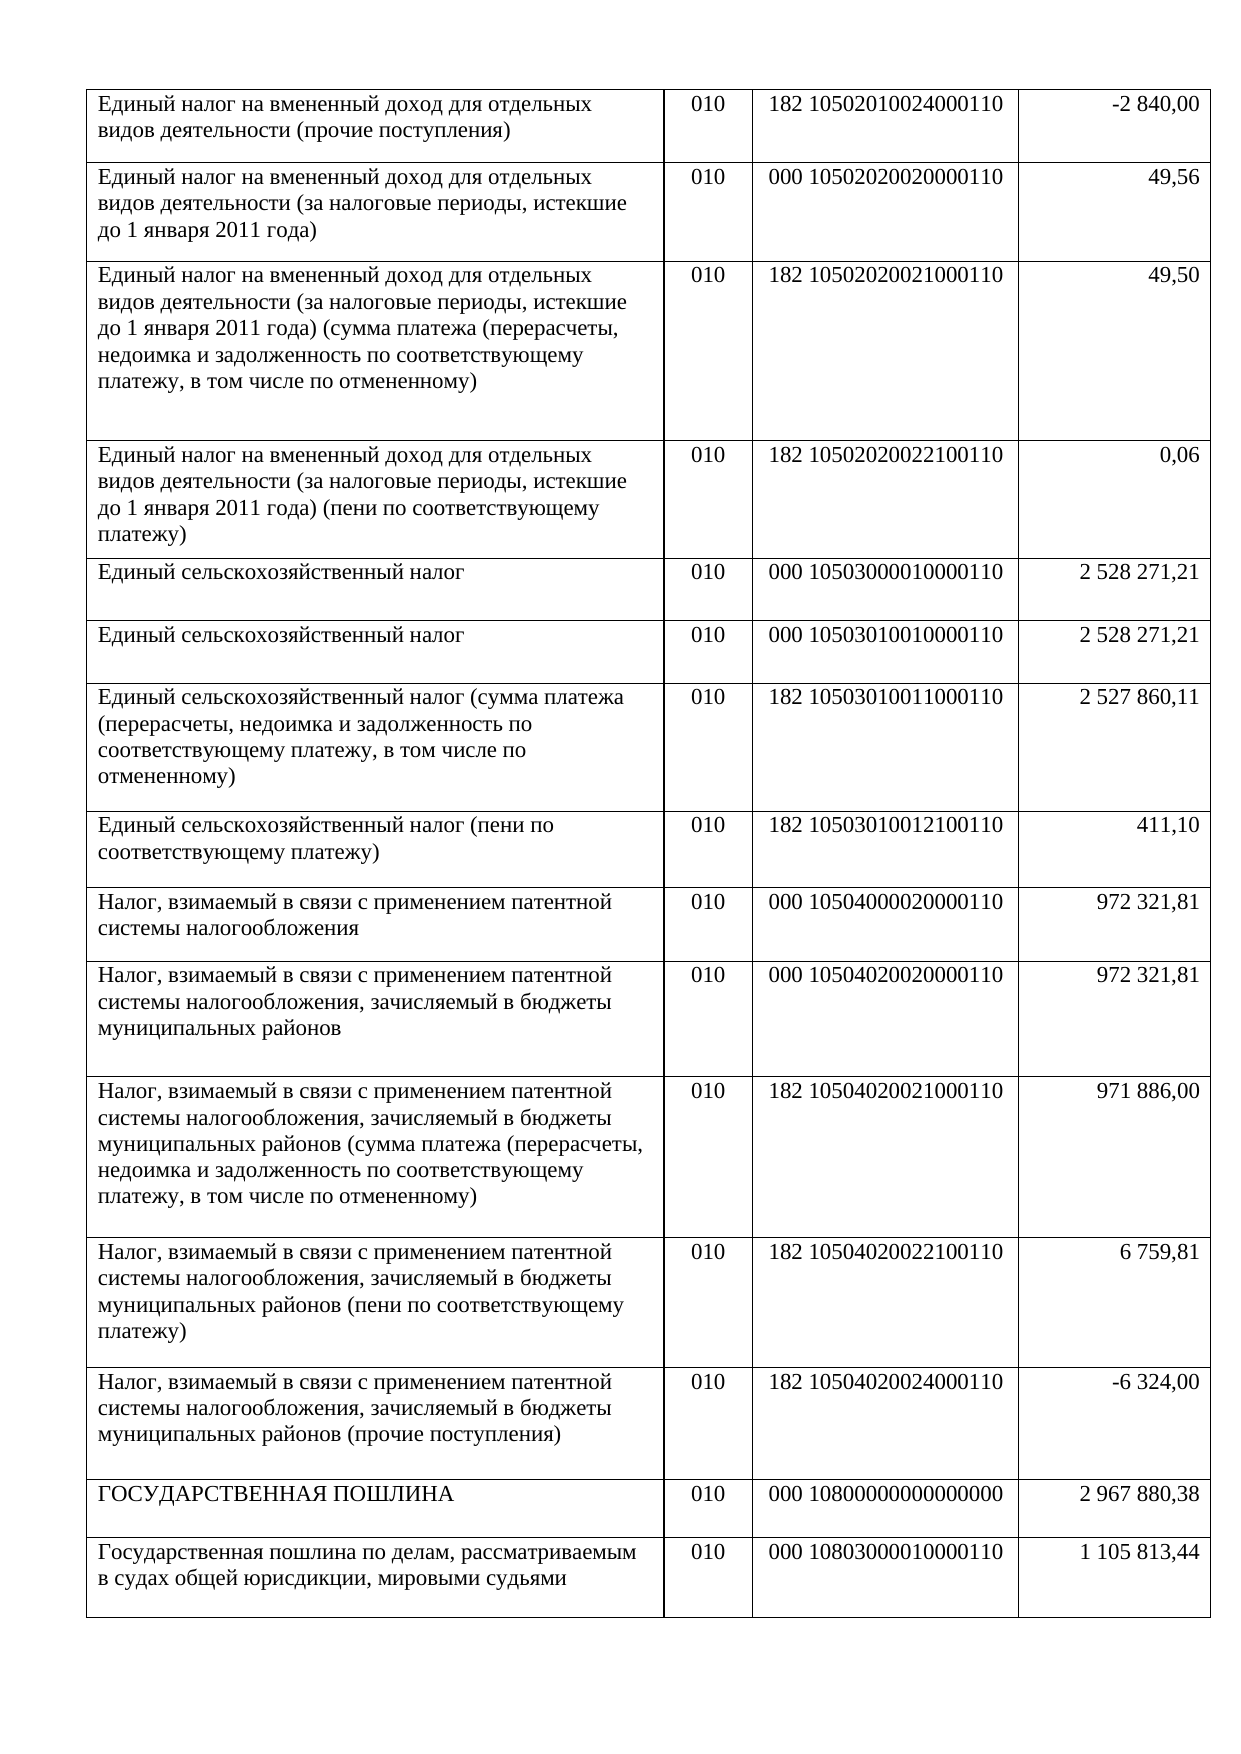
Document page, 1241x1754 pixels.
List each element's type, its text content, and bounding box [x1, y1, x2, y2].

table_cell Единый налог на вмененный доход для отдельных видов деятельности (за налоговые периоды, истекшие до 1 января 2011 года) [87, 163, 663, 261]
table_cell -6 324,00 [1019, 1368, 1210, 1479]
table_cell ГОСУДАРСТВЕННАЯ ПОШЛИНА [87, 1480, 663, 1537]
table_cell 010 [665, 1238, 752, 1367]
table_cell 010 [665, 559, 752, 620]
table_cell 182 10504020022100110 [753, 1238, 1018, 1367]
table_cell 010 [665, 441, 752, 557]
table_cell 182 10502020022100110 [753, 441, 1018, 557]
table_cell 6 759,81 [1019, 1238, 1210, 1367]
table_cell Налог, взимаемый в связи с применением патентной системы налогообложения, зачисляемый в бюджеты муниципальных районов (прочие поступления) [87, 1368, 663, 1479]
table_cell 411,10 [1019, 812, 1210, 887]
table_cell Единый налог на вмененный доход для отдельных видов деятельности (за налоговые периоды, истекшие до 1 января 2011 года) (сумма платежа (перерасчеты, недоимка и задолженность по соответствующему платежу, в том числе по отмененному) [87, 262, 663, 440]
table_cell 010 [665, 621, 752, 682]
table_cell 182 10502020021000110 [753, 262, 1018, 440]
table_cell 0,06 [1019, 441, 1210, 557]
table_cell Налог, взимаемый в связи с применением патентной системы налогообложения, зачисляемый в бюджеты муниципальных районов (пени по соответствующему платежу) [87, 1238, 663, 1367]
table_cell 972 321,81 [1019, 962, 1210, 1076]
table_cell 182 10503010011000110 [753, 684, 1018, 811]
table_cell 2 528 271,21 [1019, 559, 1210, 620]
table_cell Государственная пошлина по делам, рассматриваемым в судах общей юрисдикции, мировыми судьями [87, 1538, 663, 1617]
table_cell 000 10504020020000110 [753, 962, 1018, 1076]
table_cell Единый сельскохозяйственный налог (пени по соответствующему платежу) [87, 812, 663, 887]
table_cell -2 840,00 [1019, 90, 1210, 162]
table_cell 010 [665, 812, 752, 887]
table_cell 000 10502020020000110 [753, 163, 1018, 261]
table_cell 49,50 [1019, 262, 1210, 440]
table_cell 2 528 271,21 [1019, 621, 1210, 682]
table_cell Единый налог на вмененный доход для отдельных видов деятельности (за налоговые периоды, истекшие до 1 января 2011 года) (пени по соответствующему платежу) [87, 441, 663, 557]
table_cell Единый сельскохозяйственный налог [87, 621, 663, 682]
table_cell 010 [665, 1077, 752, 1237]
table_cell Налог, взимаемый в связи с применением патентной системы налогообложения, зачисляемый в бюджеты муниципальных районов (сумма платежа (перерасчеты, недоимка и задолженность по соответствующему платежу, в том числе по отмененному) [87, 1077, 663, 1237]
table_cell 182 10504020021000110 [753, 1077, 1018, 1237]
table_cell 000 10800000000000000 [753, 1480, 1018, 1537]
table_cell 182 10504020024000110 [753, 1368, 1018, 1479]
table_cell 010 [665, 1368, 752, 1479]
table_cell 000 10503000010000110 [753, 559, 1018, 620]
table_cell 000 10503010010000110 [753, 621, 1018, 682]
table_cell Налог, взимаемый в связи с применением патентной системы налогообложения [87, 888, 663, 961]
table_cell 971 886,00 [1019, 1077, 1210, 1237]
table_cell 000 10803000010000110 [753, 1538, 1018, 1617]
table_cell Единый налог на вмененный доход для отдельных видов деятельности (прочие поступления) [87, 90, 663, 162]
table_cell 000 10504000020000110 [753, 888, 1018, 961]
table_cell 010 [665, 163, 752, 261]
table_cell 2 527 860,11 [1019, 684, 1210, 811]
table_cell 010 [665, 90, 752, 162]
table_cell Единый сельскохозяйственный налог [87, 559, 663, 620]
table_cell 010 [665, 262, 752, 440]
table_cell 010 [665, 888, 752, 961]
table_cell 010 [665, 684, 752, 811]
table_cell 182 10502010024000110 [753, 90, 1018, 162]
table_cell 010 [665, 1538, 752, 1617]
table_cell 1 105 813,44 [1019, 1538, 1210, 1617]
table_cell 010 [665, 1480, 752, 1537]
table_cell 49,56 [1019, 163, 1210, 261]
table_cell 010 [665, 962, 752, 1076]
table_cell 182 10503010012100110 [753, 812, 1018, 887]
table_cell 2 967 880,38 [1019, 1480, 1210, 1537]
table_cell Единый сельскохозяйственный налог (сумма платежа (перерасчеты, недоимка и задолженность по соответствующему платежу, в том числе по отмененному) [87, 684, 663, 811]
table_cell Налог, взимаемый в связи с применением патентной системы налогообложения, зачисляемый в бюджеты муниципальных районов [87, 962, 663, 1076]
table_cell 972 321,81 [1019, 888, 1210, 961]
